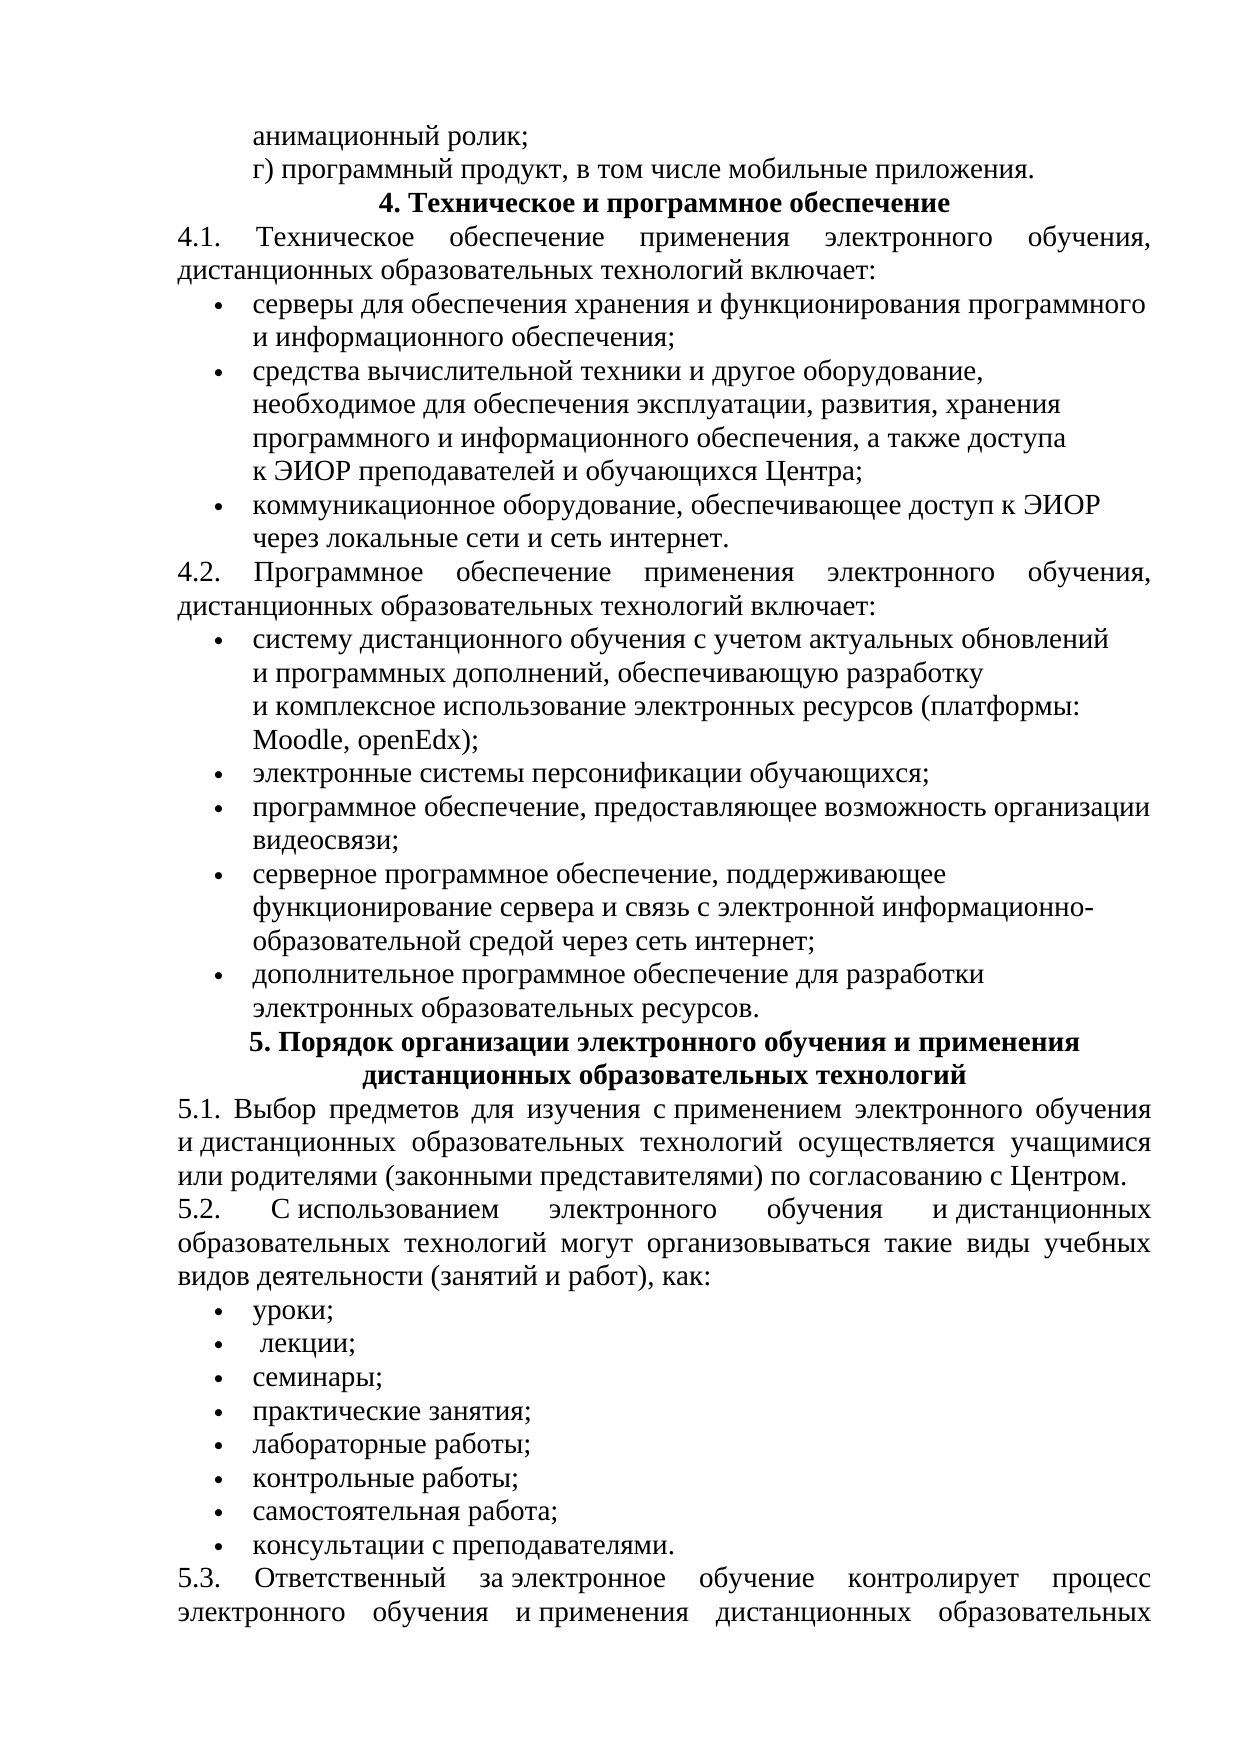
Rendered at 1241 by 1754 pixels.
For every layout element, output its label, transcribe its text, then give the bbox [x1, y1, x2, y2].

text 4.1. Техническое обеспечение применения электронного обучения, дистанционных образовательных технологий включает: [177, 219, 1152, 286]
list электронные системы персонификации обучающихся; [215, 755, 1152, 789]
list практические занятия; [215, 1393, 1152, 1426]
list серверы для обеспечения хранения и функционирования программного и информационного обеспечения; [215, 286, 1152, 353]
list систему дистанционного обучения с учетом актуальных обновлений и программных дополнений, обеспечивающую разработку и комплексное использование электронных ресурсов (платформы: Moodle, openEdx); [215, 621, 1152, 755]
list уроки; [215, 1292, 1152, 1326]
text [177, 1560, 1152, 1627]
list программное обеспечение, предоставляющее возможность организации видеосвязи; [215, 789, 1152, 856]
list лекции; [215, 1326, 1152, 1359]
list консультации с преподавателями. [215, 1527, 1152, 1560]
text 5. Порядок организации электронного обучения и применения дистанционных образовательных технологий [177, 1024, 1152, 1091]
text 4.2. Программное обеспечение применения электронного обучения, дистанционных образовательных технологий включает: [177, 554, 1152, 621]
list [215, 118, 1152, 185]
list средства вычислительной техники и другое оборудование, необходимое для обеспечения эксплуатации, развития, хранения программного и информационного обеспечения, а также доступа к ЭИОР преподавателей и обучающихся Центра; [215, 353, 1152, 487]
list лабораторные работы; [215, 1426, 1152, 1460]
text 4. Техническое и программное обеспечение [177, 185, 1152, 219]
list дополнительное программное обеспечение для разработки электронных образовательных ресурсов. [215, 957, 1152, 1024]
list серверное программное обеспечение, поддерживающее функционирование сервера и связь с электронной информационно-образовательной средой через сеть интернет; [215, 856, 1152, 957]
list коммуникационное оборудование, обеспечивающее доступ к ЭИОР через локальные сети и сеть интернет. [215, 487, 1152, 554]
list контрольные работы; [215, 1460, 1152, 1493]
text 5.2. С использованием электронного обучения и дистанционных образовательных технологий могут организовываться такие виды учебных видов деятельности (занятий и работ), как: [177, 1191, 1152, 1292]
list самостоятельная работа; [215, 1493, 1152, 1527]
list семинары; [215, 1359, 1152, 1393]
text 5.1. Выбор предметов для изучения с применением электронного обучения и дистанционных образовательных технологий осуществляется учащимися или родителями (законными представителями) по согласованию с Центром. [177, 1091, 1152, 1191]
